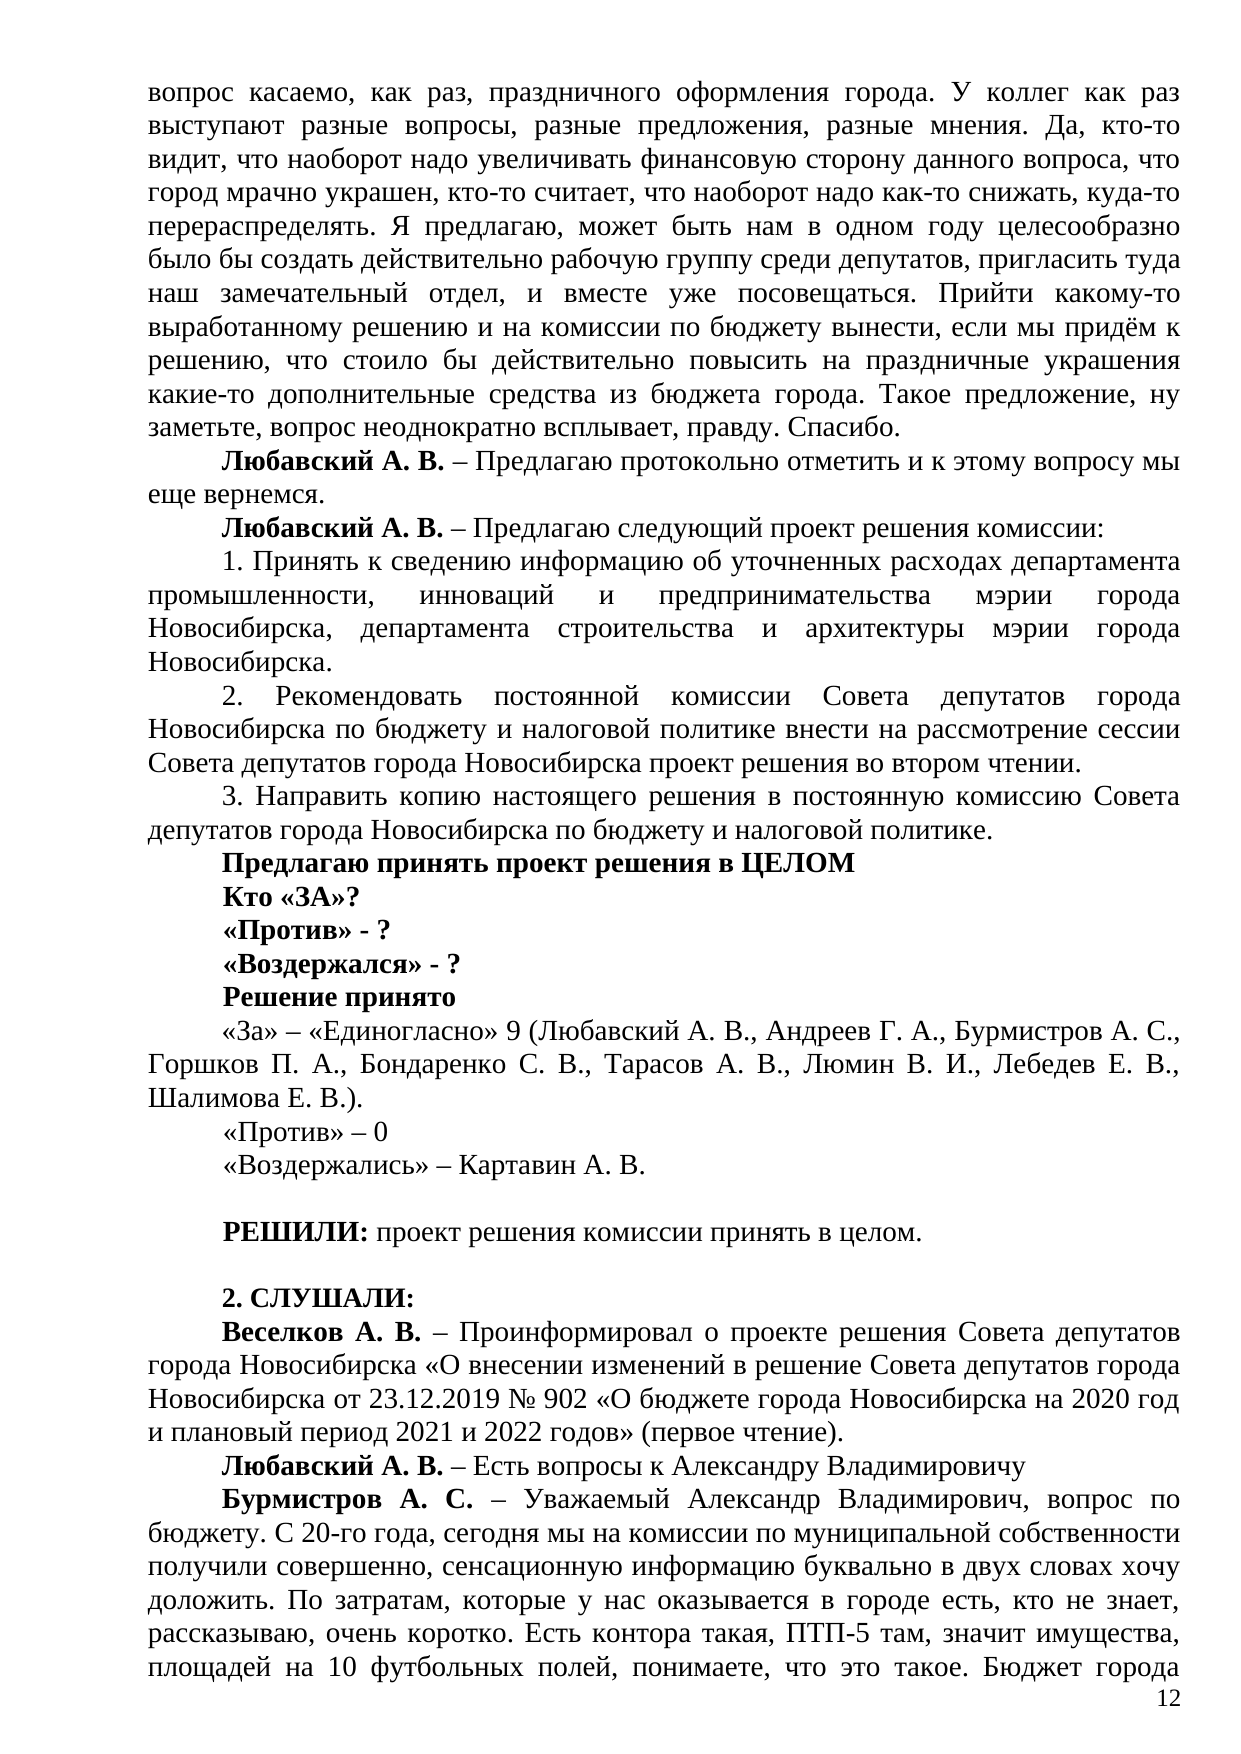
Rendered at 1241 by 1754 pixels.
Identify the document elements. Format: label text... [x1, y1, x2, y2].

text Кто «ЗА»? [148, 879, 1181, 912]
text «Воздержались» – Картавин А. В. [148, 1147, 1181, 1181]
text «Воздержался» - ? [148, 946, 1181, 979]
text «Против» – 0 [148, 1114, 1181, 1147]
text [148, 1481, 1181, 1683]
text 2. СЛУШАЛИ: [148, 1281, 1181, 1314]
text «Против» - ? [148, 912, 1181, 946]
text РЕШИЛИ: проект решения комиссии принять в целом. [148, 1214, 1181, 1248]
text Любавский А. В. – Предлагаю следующий проект решения комиссии: [148, 510, 1181, 543]
text Веселков А. В. – Проинформировал о проекте решения Совета депутатов города Новосибирска «О внесении изменений в решение Совета депутатов города Новосибирска от 23.12.2019 № 902 «О бюджете города Новосибирска на 2020 год и плановый период 2021 и 2022 годов» (первое чтение). [148, 1314, 1181, 1448]
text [148, 74, 1181, 443]
text Любавский А. В. – Есть вопросы к Александру Владимировичу [148, 1448, 1181, 1481]
text Любавский А. В. – Предлагаю протокольно отметить и к этому вопросу мы еще вернемся. [148, 443, 1181, 510]
text «За» – «Единогласно» 9 (Любавский А. В., Андреев Г. А., Бурмистров А. С., Горшков П. А., Бондаренко С. В., Тарасов А. В., Люмин В. И., Лебедев Е. В., Шалимова Е. В.). [148, 1013, 1181, 1114]
text Решение принято [148, 979, 1181, 1013]
text 3. Направить копию настоящего решения в постоянную комиссию Совета депутатов города Новосибирска по бюджету и налоговой политике. [148, 778, 1181, 845]
text Предлагаю принять проект решения в ЦЕЛОМ [148, 845, 1181, 879]
text 2. Рекомендовать постоянной комиссии Совета депутатов города Новосибирска по бюджету и налоговой политике внести на рассмотрение сессии Совета депутатов города Новосибирска проект решения во втором чтении. [148, 678, 1181, 778]
text 1. Принять к сведению информацию об уточненных расходах департамента промышленности, инноваций и предпринимательства мэрии города Новосибирска, департамента строительства и архитектуры мэрии города Новосибирска. [148, 543, 1181, 678]
